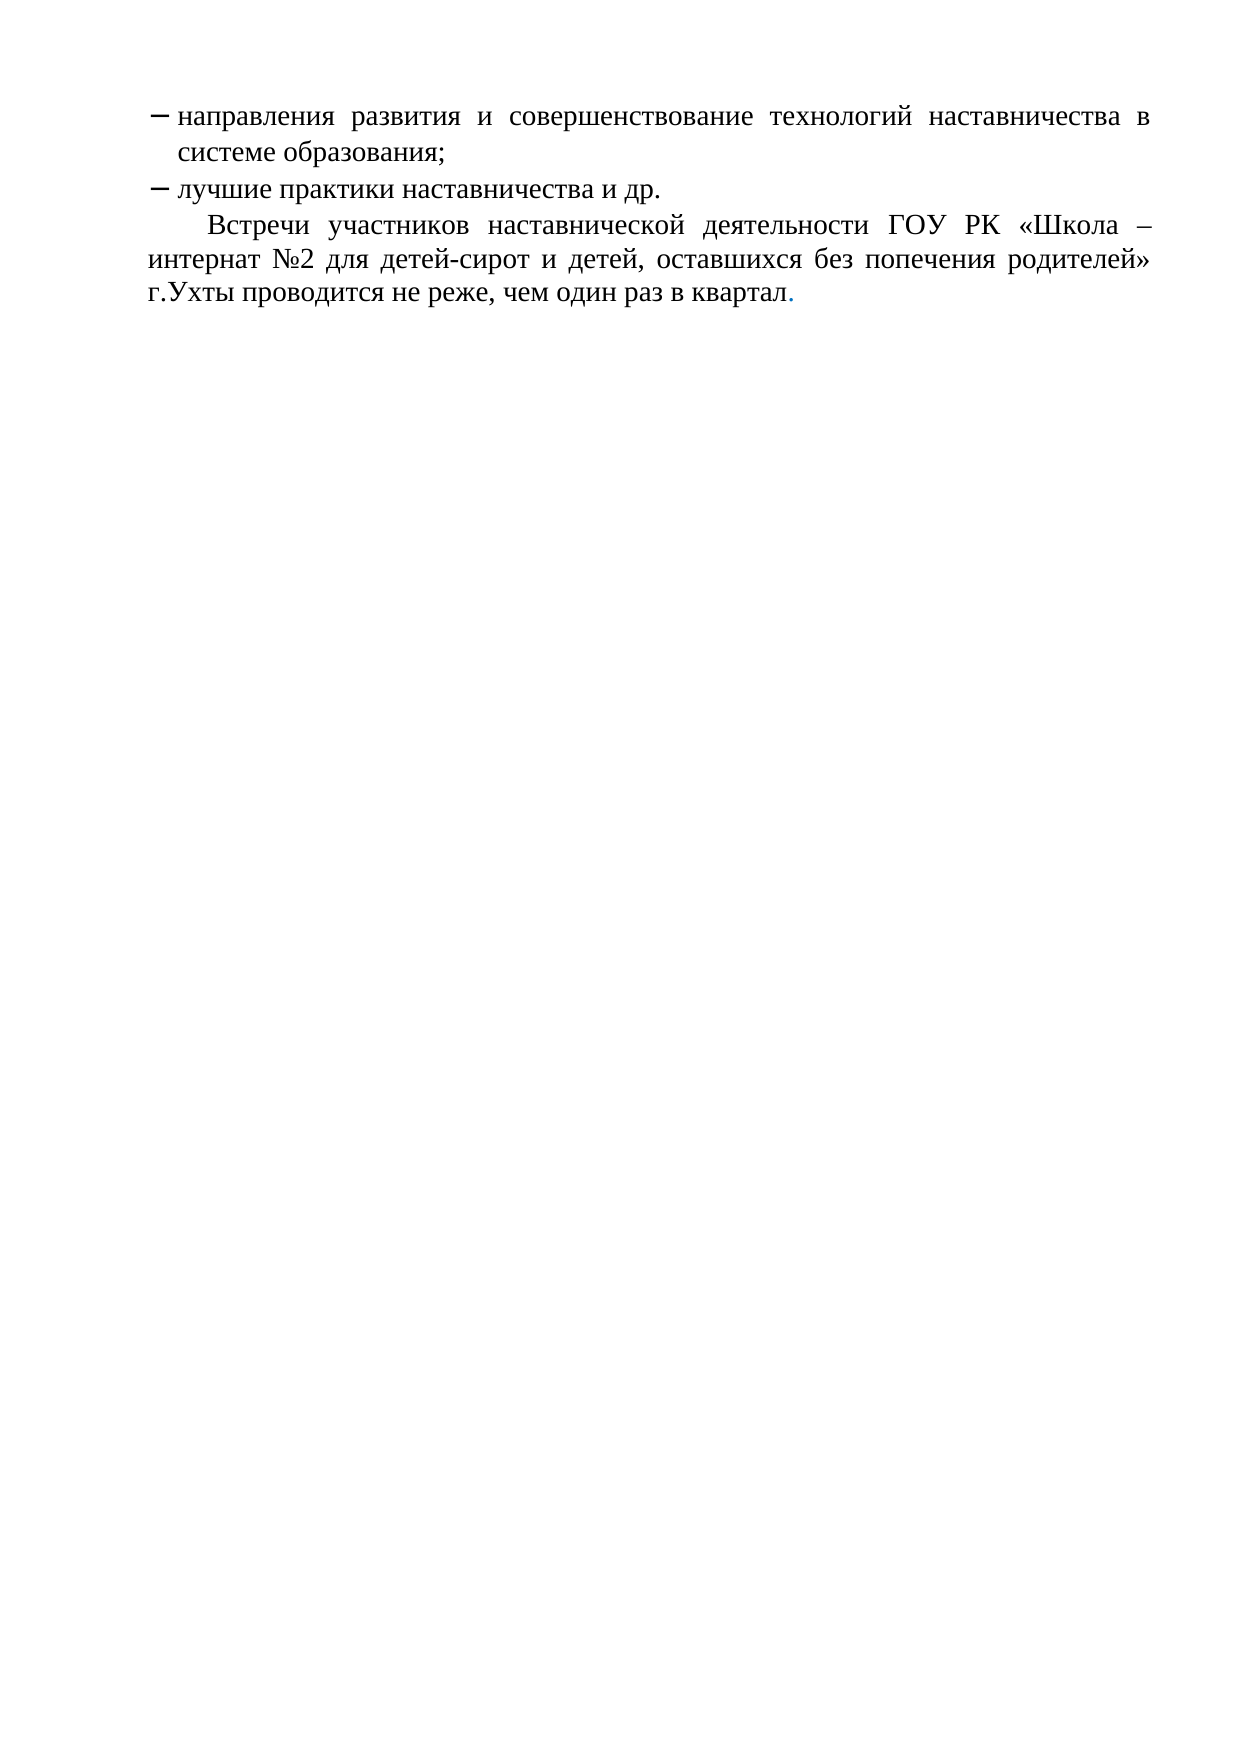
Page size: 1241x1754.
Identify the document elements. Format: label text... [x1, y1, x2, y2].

list направления развития и совершенствование технологий наставничества в системе образования; [148, 94, 1152, 168]
text Встречи участников наставнической деятельности ГОУ РК «Школа – интернат №2 для детей-сирот и детей, оставшихся без попечения родителей» г.Ухты проводится не реже, чем один раз в квартал. [148, 207, 1152, 308]
list лучшие практики наставничества и др. [148, 168, 1152, 207]
